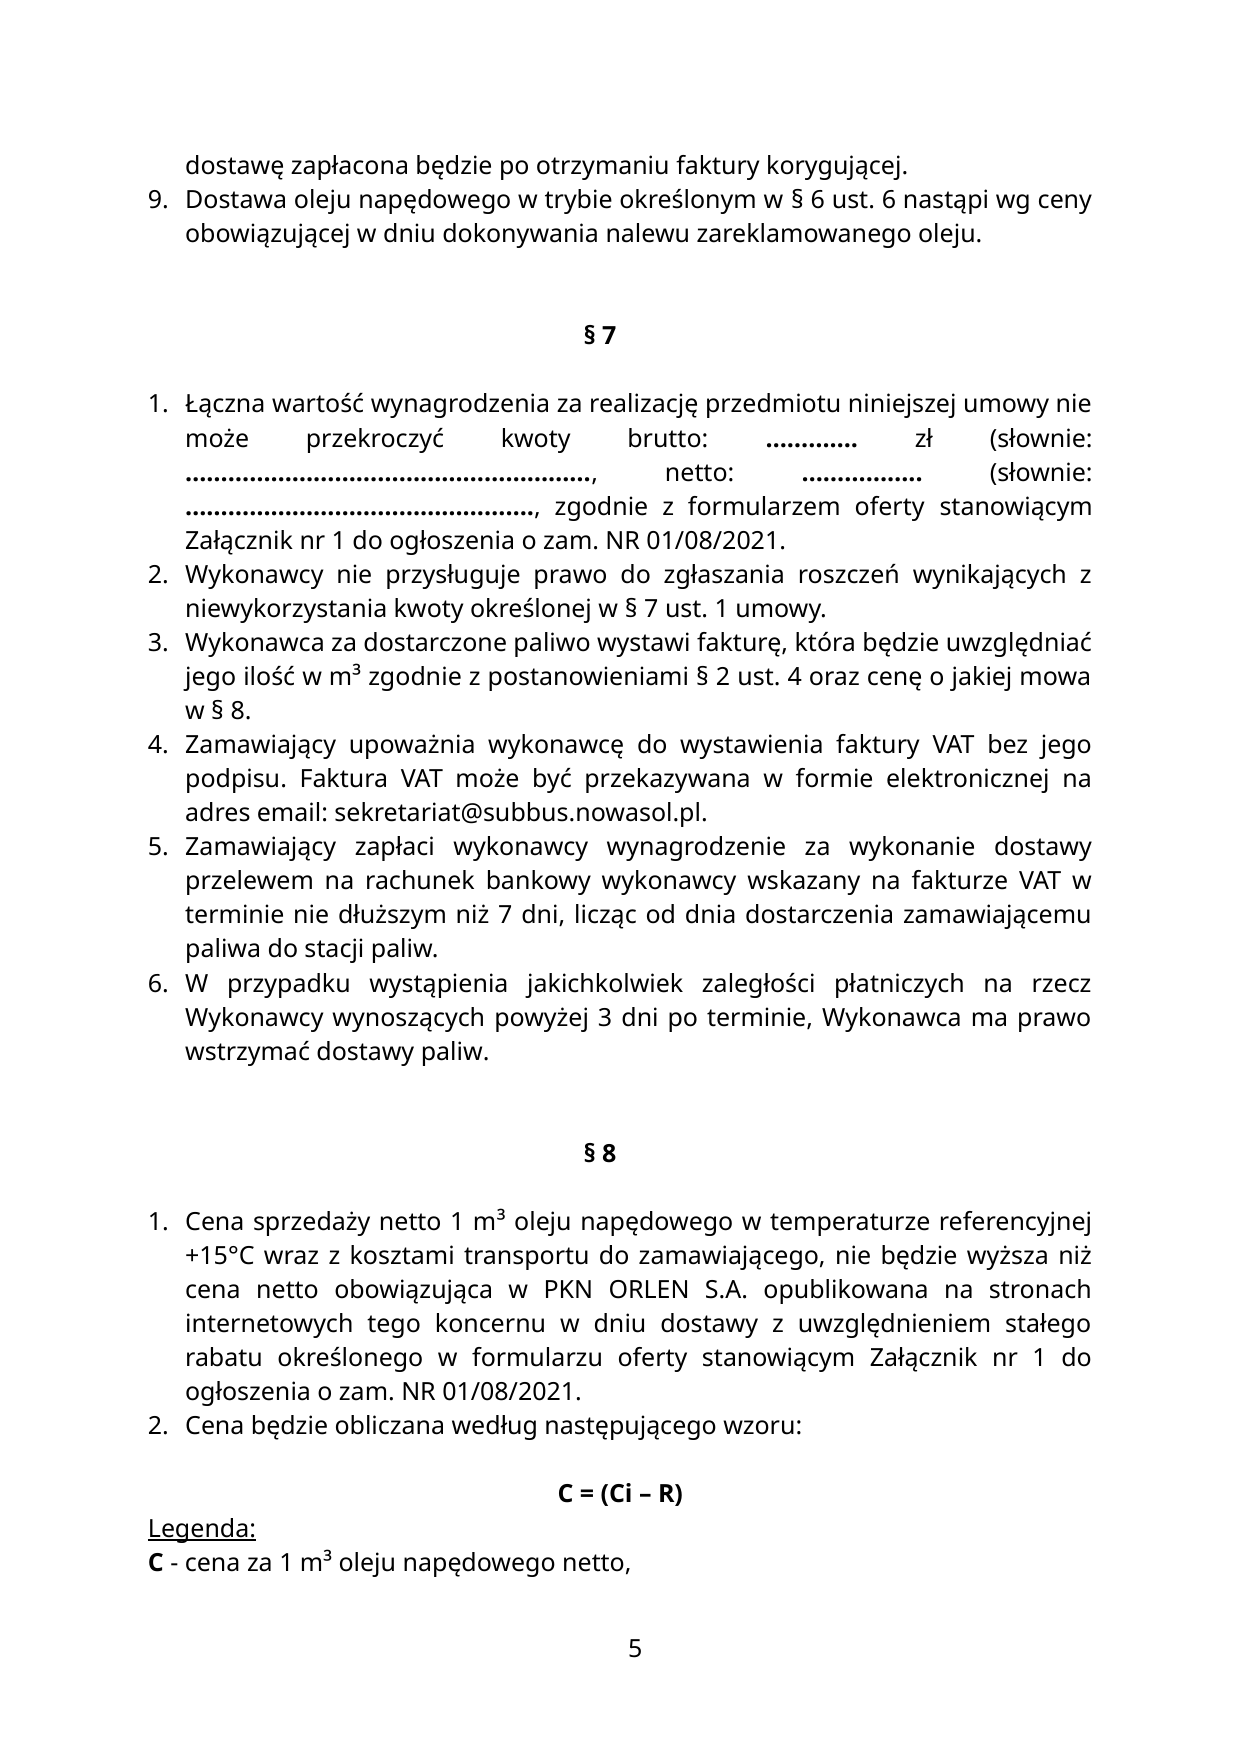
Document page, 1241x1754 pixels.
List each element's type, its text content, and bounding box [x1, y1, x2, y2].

list Dostawa oleju napędowego w trybie określonym w § 6 ust. 6 nastąpi wg ceny obowiązującej w dniu dokonywania nalewu zareklamowanego oleju. [148, 182, 1092, 250]
text C = (Ci – R) [148, 1476, 1092, 1510]
list Cena sprzedaży netto 1 m³ oleju napędowego w temperaturze referencyjnej +15°C wraz z kosztami transportu do zamawiającego, nie będzie wyższa niż cena netto obowiązująca w PKN ORLEN S.A. opublikowana na stronach internetowych tego koncernu w dniu dostawy z uwzględnieniem stałego rabatu określonego w formularzu oferty stanowiącym Załącznik nr 1 do ogłoszenia o zam. NR 01/08/2021. [148, 1204, 1092, 1408]
list Wykonawcy nie przysługuje prawo do zgłaszania roszczeń wynikających z niewykorzystania kwoty określonej w § 7 ust. 1 umowy. [148, 556, 1092, 624]
text C - cena za 1 m³ oleju napędowego netto, [148, 1544, 1092, 1578]
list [148, 148, 1092, 182]
list Łączna wartość wynagrodzenia za realizację przedmiotu niniejszej umowy nie może przekroczyć kwoty brutto: …………. zł (słownie: …………………………………………………, netto: …………….. (słownie: …………………………………………., zgodnie z formularzem oferty stanowiącym Załącznik nr 1 do ogłoszenia o zam. NR 01/08/2021. [148, 386, 1092, 556]
list Zamawiający zapłaci wykonawcy wynagrodzenie za wykonanie dostawy przelewem na rachunek bankowy wykonawcy wskazany na fakturze VAT w terminie nie dłuższym niż 7 dni, licząc od dnia dostarczenia zamawiającemu paliwa do stacji paliw. [148, 829, 1092, 965]
text Legenda: [148, 1510, 1092, 1544]
list Zamawiający upoważnia wykonawcę do wystawienia faktury VAT bez jego podpisu. Faktura VAT może być przekazywana w formie elektronicznej na adres email: sekretariat@subbus.nowasol.pl. [148, 727, 1092, 829]
list Wykonawca za dostarczone paliwo wystawi fakturę, która będzie uwzględniać jego ilość w m³ zgodnie z postanowieniami § 2 ust. 4 oraz cenę o jakiej mowa w § 8. [148, 624, 1092, 727]
list W przypadku wystąpienia jakichkolwiek zaległości płatniczych na rzecz Wykonawcy wynoszących powyżej 3 dni po terminie, Wykonawca ma prawo wstrzymać dostawy paliw. [148, 965, 1092, 1067]
list Cena będzie obliczana według następującego wzoru: [148, 1408, 1092, 1442]
